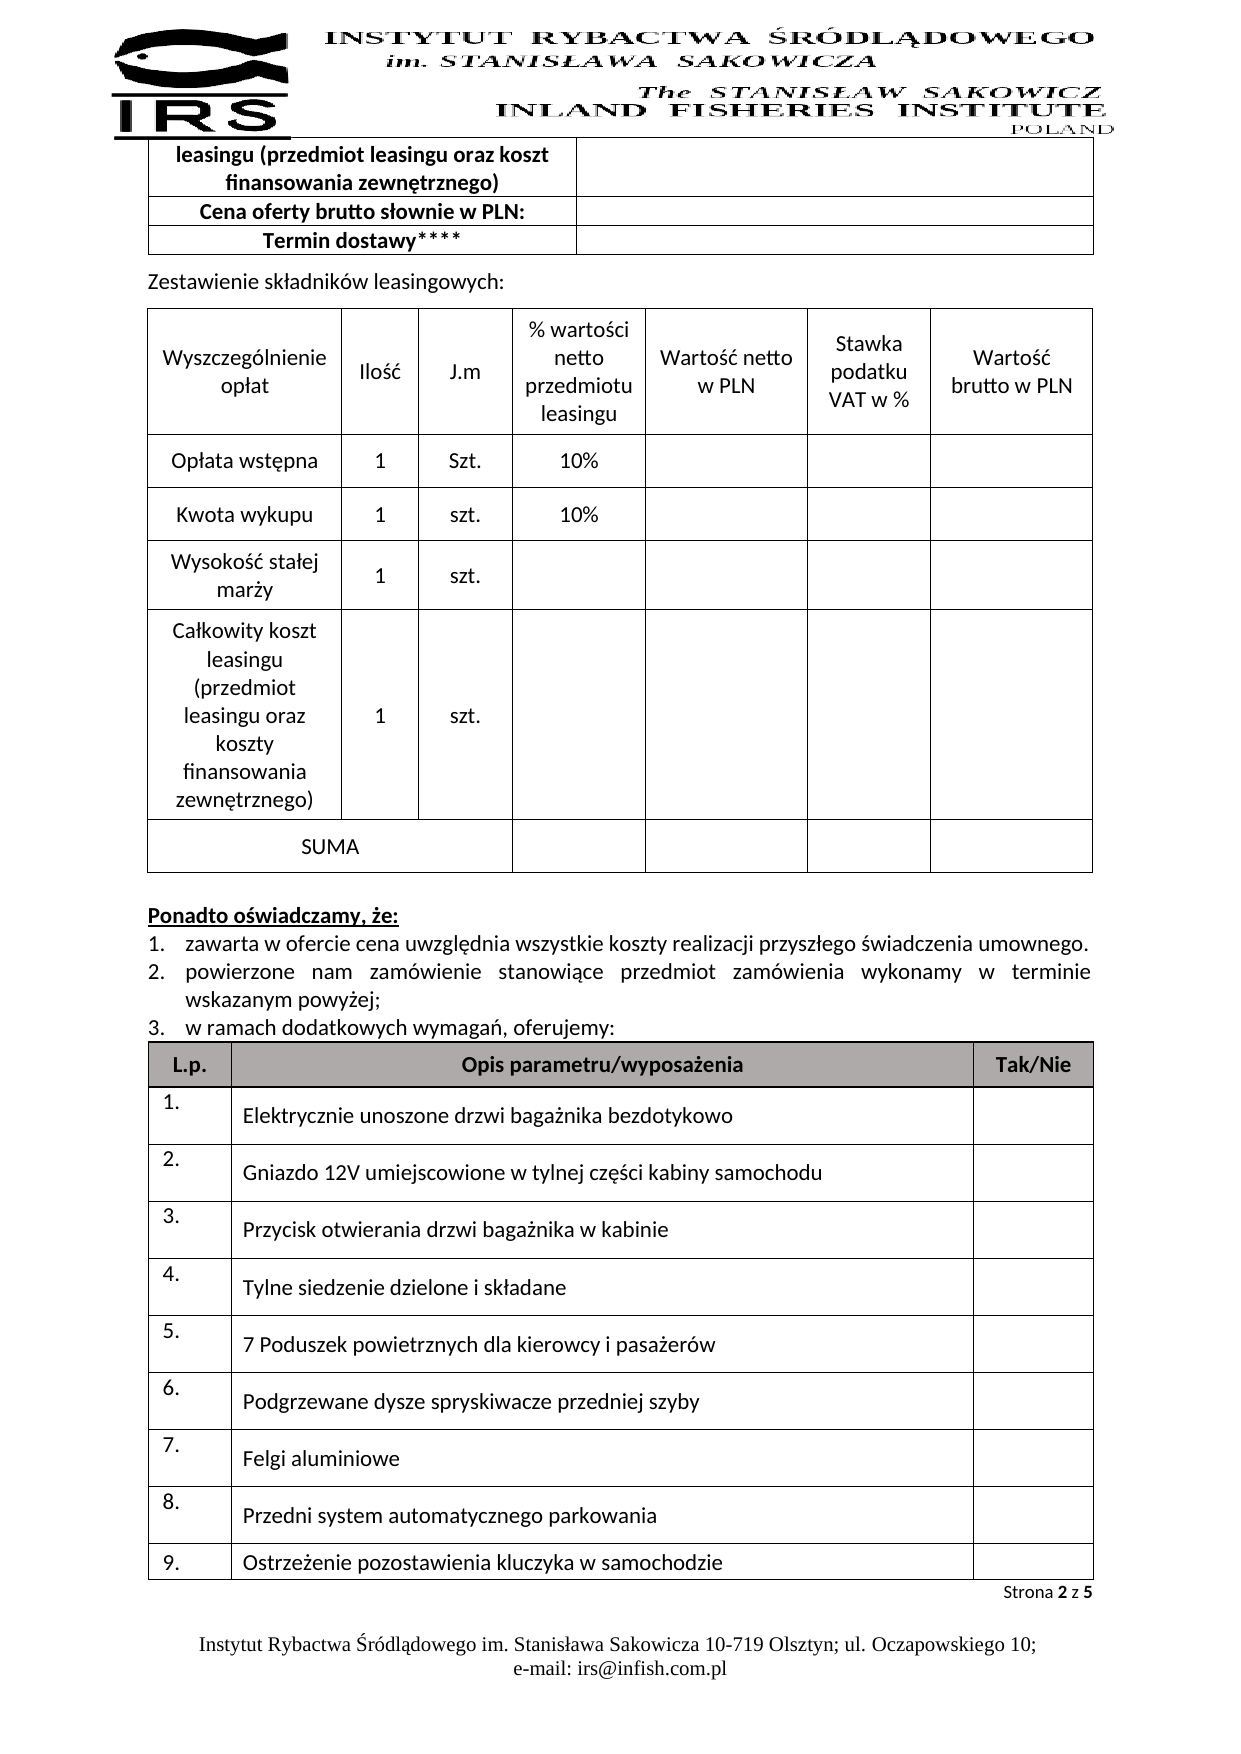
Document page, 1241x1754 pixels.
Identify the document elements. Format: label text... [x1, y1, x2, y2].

table_cell [577, 197, 1093, 225]
table_cell [577, 138, 1093, 196]
table_cell Tylne siedzenie dzielone i składane [232, 1259, 973, 1315]
table_cell [931, 435, 1092, 487]
table_cell [974, 1202, 1093, 1258]
table_cell SUMA [148, 820, 512, 872]
table_cell [974, 1259, 1093, 1315]
table_cell Kwota wykupu [148, 488, 341, 540]
table_header L.p. [149, 1043, 231, 1086]
table_cell [931, 541, 1092, 609]
table_cell 1 [342, 541, 418, 609]
table_cell [513, 610, 645, 819]
table_cell [513, 820, 645, 872]
table_header J.m [419, 309, 512, 433]
table_header Ilość [342, 309, 418, 433]
table_header Stawka podatku VAT w % [808, 309, 930, 433]
table_cell [646, 488, 807, 540]
table_cell [149, 1544, 231, 1579]
table_cell Cena oferty brutto słownie w PLN: [149, 197, 576, 225]
table_cell [149, 1487, 231, 1543]
table_cell 10% [513, 488, 645, 540]
table_cell [149, 1430, 231, 1486]
table_cell [974, 1316, 1093, 1372]
table_cell [577, 226, 1093, 254]
table_cell [931, 610, 1092, 819]
list zawarta w ofercie cena uwzględnia wszystkie koszty realizacji przyszłego świadczenia umownego. [148, 929, 1092, 957]
table_cell [149, 1373, 231, 1429]
table_cell [149, 1259, 231, 1315]
table_cell 1 [342, 610, 418, 819]
table_cell [149, 1316, 231, 1372]
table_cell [232, 1544, 973, 1579]
table_cell [513, 541, 645, 609]
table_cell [149, 138, 576, 196]
table_header Opis parametru/wyposażenia [232, 1043, 973, 1086]
table_cell Gniazdo 12V umiejscowione w tylnej części kabiny samochodu [232, 1145, 973, 1201]
table_cell [149, 1202, 231, 1258]
table_cell Szt. [419, 435, 512, 487]
list powierzone nam zamówienie stanowiące przedmiot zamówienia wykonamy w terminie wskazanym powyżej; [148, 957, 1092, 1013]
table_cell 10% [513, 435, 645, 487]
table_cell Przedni system automatycznego parkowania [232, 1487, 973, 1543]
table_cell [974, 1544, 1093, 1579]
table_cell [808, 435, 930, 487]
table_cell [974, 1487, 1093, 1543]
text Zestawienie składników leasingowych: [148, 267, 1092, 295]
table_header Wartość brutto w PLN [931, 309, 1092, 433]
list w ramach dodatkowych wymagań, oferujemy: [148, 1013, 1092, 1041]
table_cell Opłata wstępna [148, 435, 341, 487]
table_cell [646, 541, 807, 609]
table_cell [974, 1430, 1093, 1486]
table_cell Wysokość stałej marży [148, 541, 341, 609]
table_cell [974, 1373, 1093, 1429]
table_cell [808, 488, 930, 540]
table_header Wartość netto w PLN [646, 309, 807, 433]
table_cell Termin dostawy**** [149, 226, 576, 254]
table_cell Podgrzewane dysze spryskiwacze przedniej szyby [232, 1373, 973, 1429]
table_cell [808, 610, 930, 819]
table_cell [646, 435, 807, 487]
table_header Tak/Nie [974, 1043, 1093, 1086]
text Ponadto oświadczamy, że: [148, 901, 1092, 929]
table_cell 1 [342, 435, 418, 487]
table_cell [646, 820, 807, 872]
table_cell [149, 1145, 231, 1201]
table_cell [931, 488, 1092, 540]
table_cell [149, 1088, 231, 1143]
table_cell Elektrycznie unoszone drzwi bagażnika bezdotykowo [232, 1088, 973, 1143]
table_cell [646, 610, 807, 819]
table_cell [974, 1088, 1093, 1143]
table_cell Felgi aluminiowe [232, 1430, 973, 1486]
table_header % wartości netto przedmiotu leasingu [513, 309, 645, 433]
table_cell [931, 820, 1092, 872]
table_cell [808, 541, 930, 609]
table_header Wyszczególnienie opłat [148, 309, 341, 433]
table_cell [974, 1145, 1093, 1201]
table_cell szt. [419, 488, 512, 540]
table_cell Całkowity koszt leasingu (przedmiot leasingu oraz koszty finansowania zewnętrznego) [148, 610, 341, 819]
table_cell 1 [342, 488, 418, 540]
table_cell szt. [419, 610, 512, 819]
table_cell szt. [419, 541, 512, 609]
table_cell Przycisk otwierania drzwi bagażnika w kabinie [232, 1202, 973, 1258]
table_cell 7 Poduszek powietrznych dla kierowcy i pasażerów [232, 1316, 973, 1372]
table_cell [808, 820, 930, 872]
